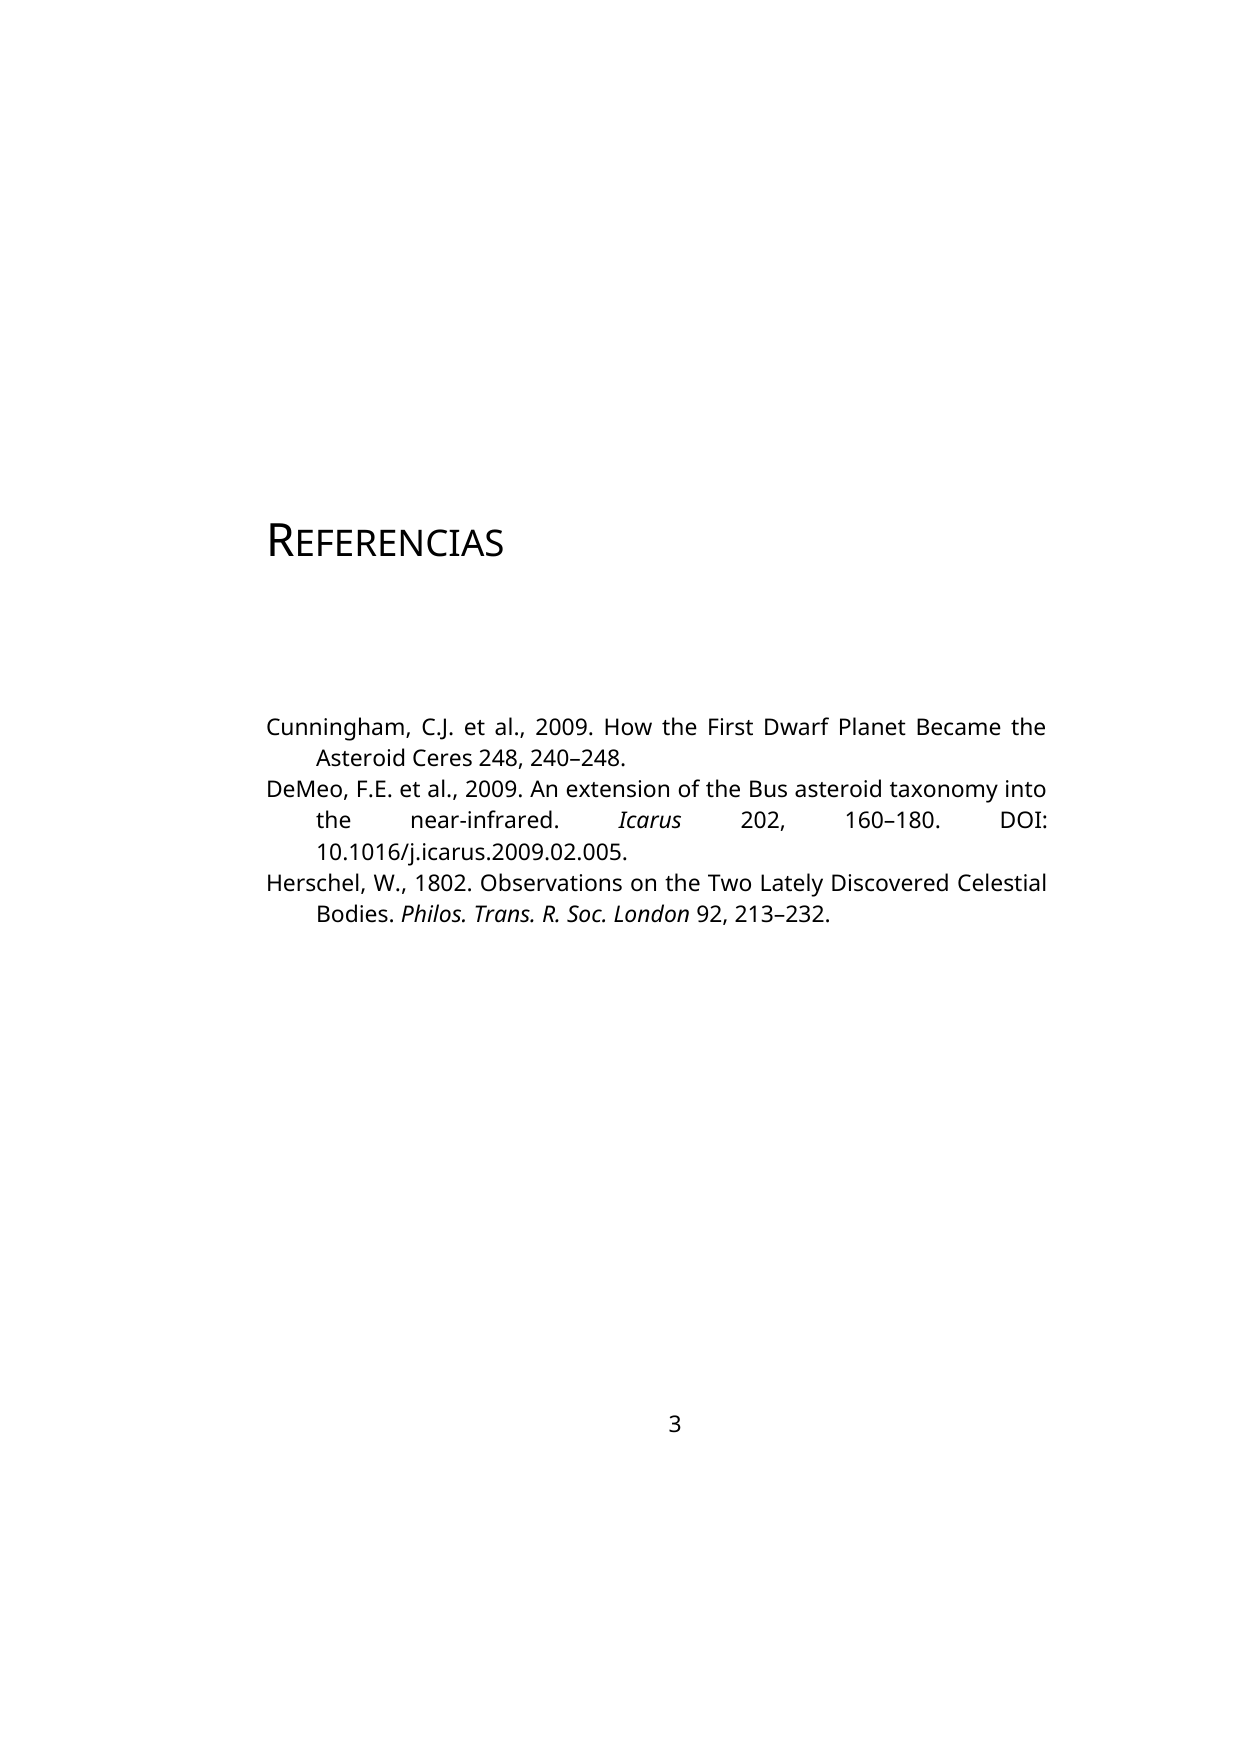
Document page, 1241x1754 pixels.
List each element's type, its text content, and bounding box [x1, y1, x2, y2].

text DeMeo, F.E. et al., 2009. An extension of the Bus asteroid taxonomy into the near-infrared. Icarus 202, 160–180. DOI: 10.1016/j.icarus.2009.02.005. [266, 773, 1048, 867]
text Cunningham, C.J. et al., 2009. How the First Dwarf Planet Became the Asteroid Ceres 248, 240–248. [266, 710, 1048, 773]
text Herschel, W., 1802. Observations on the Two Lately Discovered Celestial Bodies. Philos. Trans. R. Soc. London 92, 213–232. [266, 867, 1048, 929]
subtitle Referencias [266, 507, 1048, 569]
